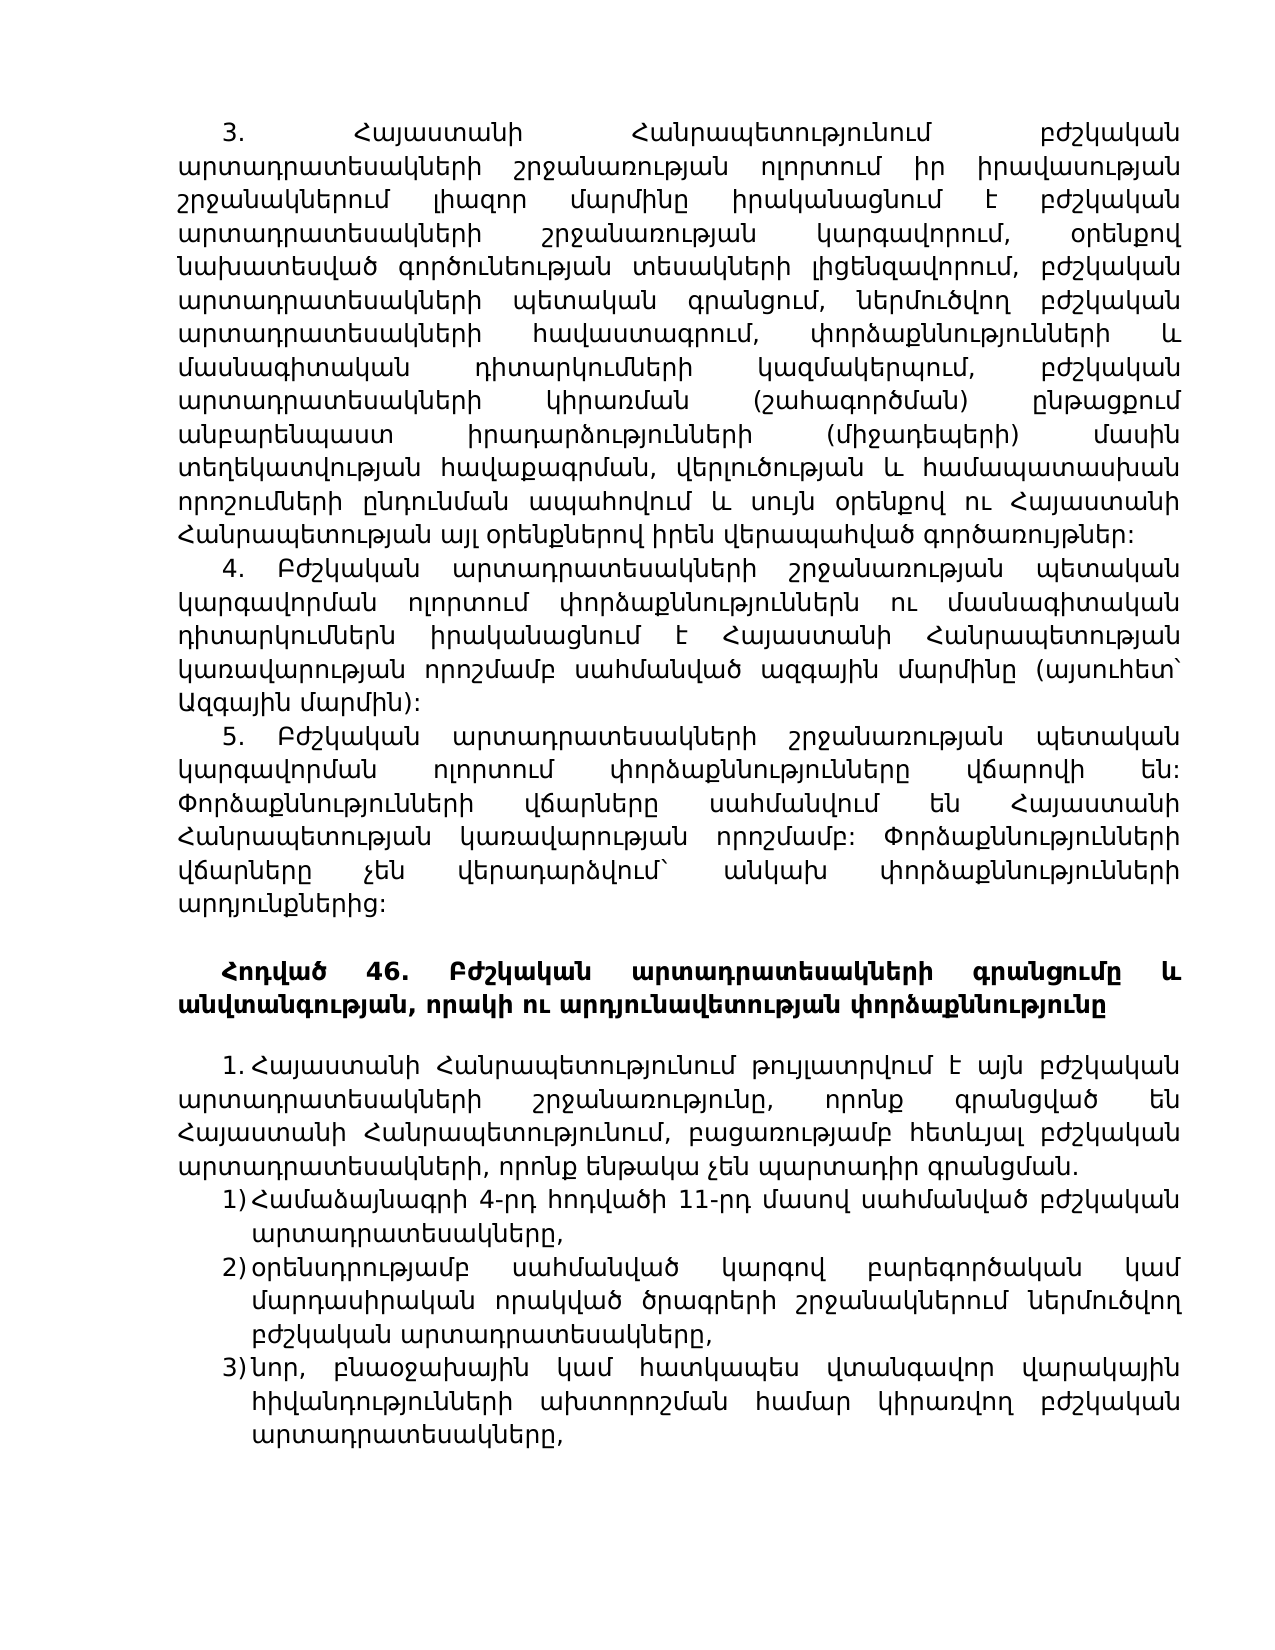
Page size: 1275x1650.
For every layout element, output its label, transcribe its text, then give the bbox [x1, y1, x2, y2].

list Հոդված 46. Բժշկական արտադրատեսակների գրանցումը և անվտանգության, որակի ու արդյունավետության փորձաքննությունը [177, 957, 1181, 1019]
list Հայաստանի Հանրապետությունում թույլատրվում է այն բժշկական արտադրատեսակների շրջանառությունը, որոնք գրանցված են Հայաստանի Հանրապետությունում, բացառությամբ հետևյալ բժշկական արտադրատեսակների, որոնք ենթակա չեն պարտադիր գրանցման. [177, 1052, 1181, 1181]
list նոր, բնաօջախային կամ հատկապես վտանգավոր վարակային հիվանդությունների ախտորոշման համար կիրառվող բժշկական արտադրատեսակները, [222, 1353, 1181, 1450]
list Համաձայնագրի 4-րդ հոդվածի 11-րդ մասով սահմանված բժշկական արտադրատեսակները, [222, 1186, 1181, 1248]
text 3. Հայաստանի Հանրապետությունում բժշկական արտադրատեսակների շրջանառության ոլորտում իր իրավասության շրջանակներում լիազոր մարմինը իրականացնում է բժշկական արտադրատեսակների շրջանառության կարգավորում, օրենքով նախատեսված գործունեության տեսակների լիցենզավորում, բժշկական արտադրատեսակների պետական գրանցում, ներմուծվող բժշկական արտադրատեսակների հավաստագրում, փորձաքննությունների և մասնագիտական դիտարկումների կազմակերպում, բժշկական արտադրատեսակների կիրառման (շահագործման) ընթացքում անբարենպաստ իրադարձությունների (միջադեպերի) մասին տեղեկատվության հավաքագրման, վերլուծության և համապատասխան որոշումների ընդունման ապահովում և սույն օրենքով ու Հայաստանի Հանրապետության այլ օրենքներով իրեն վերապահված գործառույթներ: [177, 118, 1181, 550]
list 4. Բժշկական արտադրատեսակների շրջանառության պետական կարգավորման ոլորտում փորձաքննություններն ու մասնագիտական դիտարկումներն իրականացնում է Հայաստանի Հանրապետության կառավարության որոշմամբ սահմանված ազգային մարմինը (այսուհետ՝ Ազգային մարմին): [177, 554, 1181, 717]
list օրենսդրությամբ սահմանված կարգով բարեգործական կամ մարդասիրական որակված ծրագրերի շրջանակներում ներմուծվող բժշկական արտադրատեսակները, [222, 1253, 1181, 1349]
list 5. Բժշկական արտադրատեսակների շրջանառության պետական կարգավորման ոլորտում փորձաքննությունները վճարովի են: Փորձաքննությունների վճարները սահմանվում են Հայաստանի Հանրապետության կառավարության որոշմամբ: Փորձաքննությունների վճարները չեն վերադարձվում` անկախ փորձաքննությունների արդյունքներից: [177, 722, 1181, 919]
